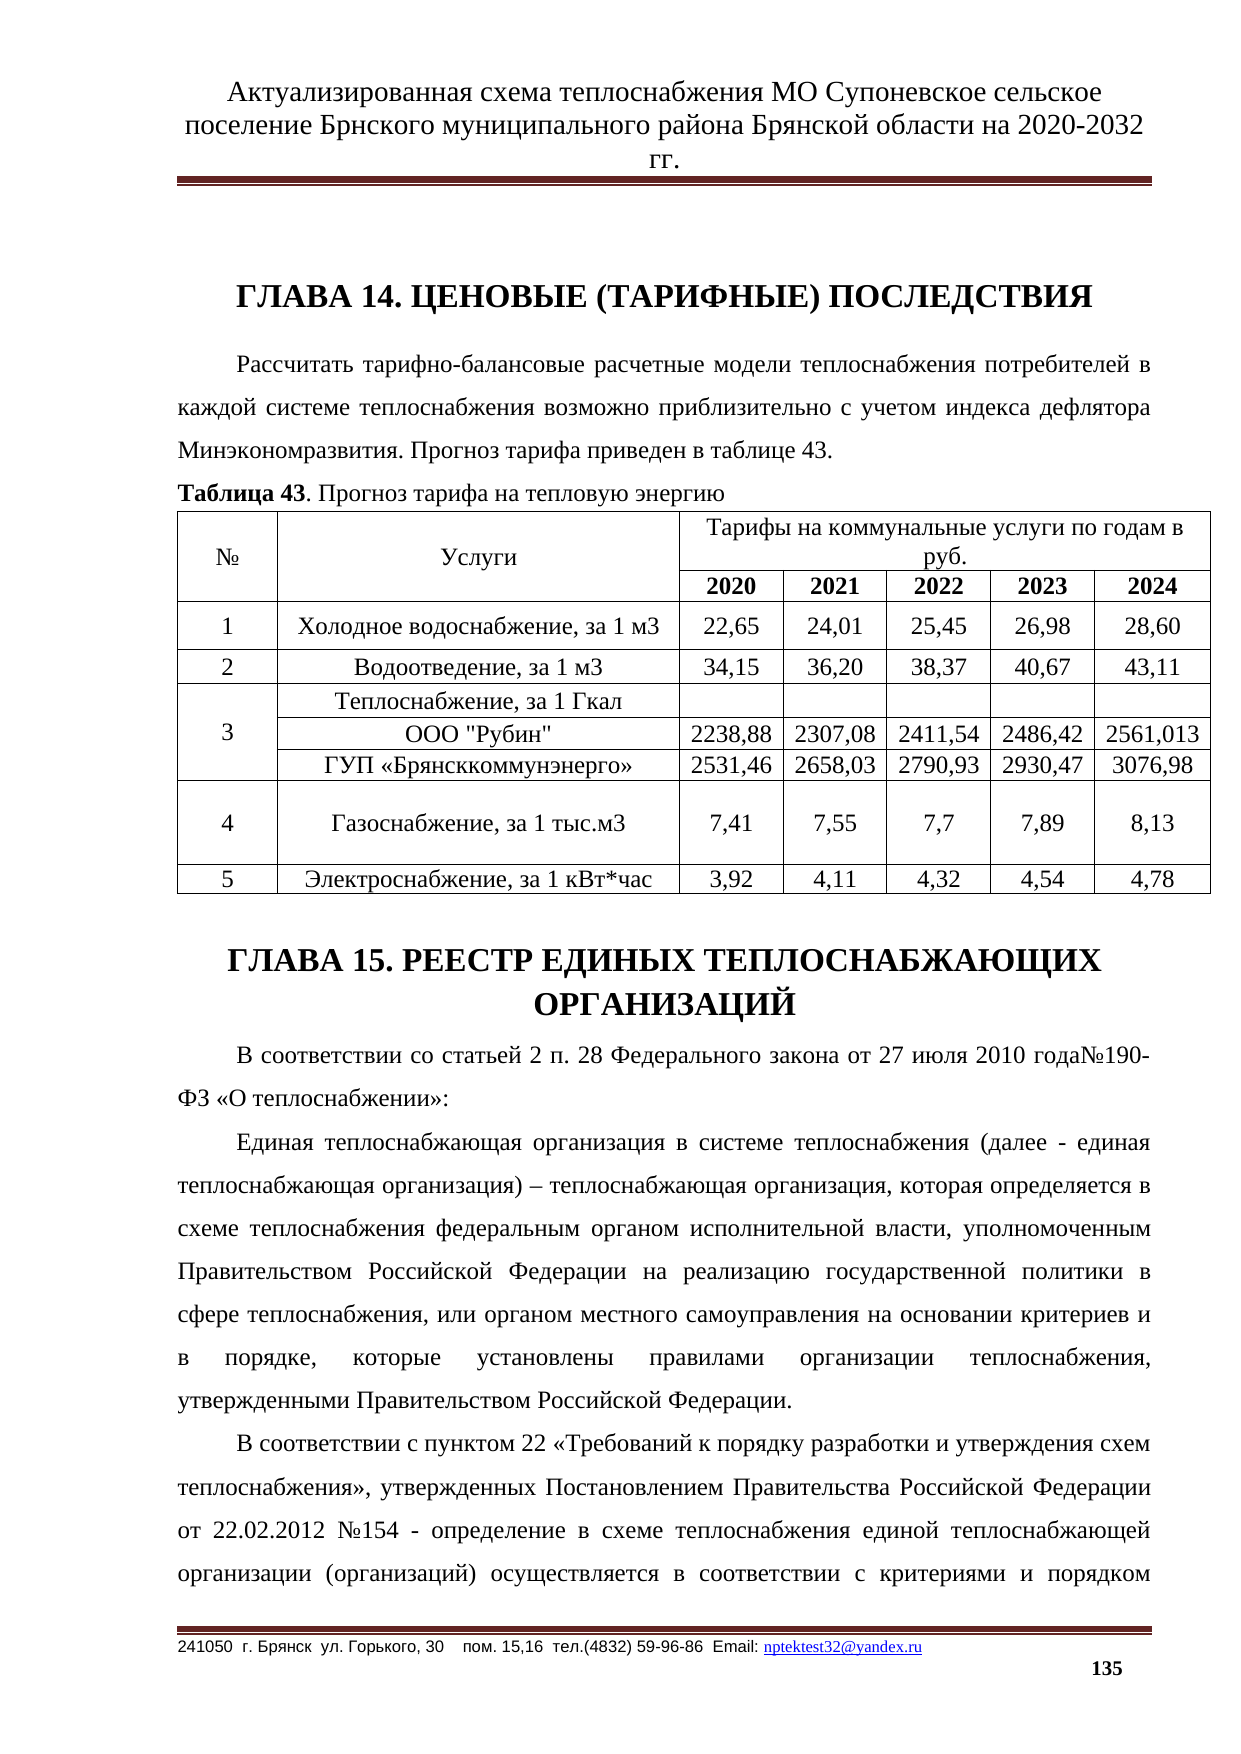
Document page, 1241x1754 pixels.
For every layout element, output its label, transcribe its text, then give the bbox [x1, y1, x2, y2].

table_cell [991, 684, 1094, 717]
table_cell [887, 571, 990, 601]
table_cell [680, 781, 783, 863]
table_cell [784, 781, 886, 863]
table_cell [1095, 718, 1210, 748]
list В соответствии со статьей 2 п. 28 Федерального закона от 27 июля 2010 года№190-ФЗ «О теплоснабжении»: [177, 1040, 1152, 1112]
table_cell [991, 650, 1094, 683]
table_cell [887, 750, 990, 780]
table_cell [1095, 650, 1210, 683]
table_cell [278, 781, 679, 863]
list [177, 1428, 1152, 1587]
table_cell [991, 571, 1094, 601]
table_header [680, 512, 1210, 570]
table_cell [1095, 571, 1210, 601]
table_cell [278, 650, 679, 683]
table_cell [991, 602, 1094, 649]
list Таблица 43. Прогноз тарифа на тепловую энергию [177, 478, 1152, 507]
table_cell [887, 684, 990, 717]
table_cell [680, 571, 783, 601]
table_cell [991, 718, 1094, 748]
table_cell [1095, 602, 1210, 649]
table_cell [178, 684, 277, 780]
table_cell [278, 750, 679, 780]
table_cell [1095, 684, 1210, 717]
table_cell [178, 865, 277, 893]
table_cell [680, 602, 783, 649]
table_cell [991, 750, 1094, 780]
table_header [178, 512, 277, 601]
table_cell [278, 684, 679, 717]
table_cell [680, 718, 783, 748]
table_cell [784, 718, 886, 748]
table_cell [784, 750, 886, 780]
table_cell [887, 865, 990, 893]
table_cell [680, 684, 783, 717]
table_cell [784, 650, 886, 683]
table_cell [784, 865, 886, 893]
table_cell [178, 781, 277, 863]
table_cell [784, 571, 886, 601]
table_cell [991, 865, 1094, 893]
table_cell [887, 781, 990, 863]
subtitle ГЛАВА 15. РЕЕСТР ЕДИНЫХ ТЕПЛОСНАБЖАЮЩИХ ОРГАНИЗАЦИЙ [177, 940, 1152, 1022]
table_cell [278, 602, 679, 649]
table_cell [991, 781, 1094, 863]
subtitle ГЛАВА 14. ЦЕНОВЫЕ (ТАРИФНЫЕ) ПОСЛЕДСТВИЯ [177, 276, 1152, 314]
list Рассчитать тарифно-балансовые расчетные модели теплоснабжения потребителей в каждой системе теплоснабжения возможно приблизительно с учетом индекса дефлятора Минэкономразвития. Прогноз тарифа приведен в таблице 43. [177, 349, 1152, 464]
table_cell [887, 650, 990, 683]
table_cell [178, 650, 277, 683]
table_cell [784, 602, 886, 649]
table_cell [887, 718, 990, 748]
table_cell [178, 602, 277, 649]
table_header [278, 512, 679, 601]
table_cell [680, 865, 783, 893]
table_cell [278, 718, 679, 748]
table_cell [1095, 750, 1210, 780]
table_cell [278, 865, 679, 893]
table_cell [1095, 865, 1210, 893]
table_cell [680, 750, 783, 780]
list Единая теплоснабжающая организация в системе теплоснабжения (далее - единая теплоснабжающая организация) – теплоснабжающая организация, которая определяется в схеме теплоснабжения федеральным органом исполнительной власти, уполномоченным Правительством Российской Федерации на реализацию государственной политики в сфере теплоснабжения, или органом местного самоуправления на основании критериев и в порядке, которые установлены правилами организации теплоснабжения, утвержденными Правительством Российской Федерации. [177, 1127, 1152, 1414]
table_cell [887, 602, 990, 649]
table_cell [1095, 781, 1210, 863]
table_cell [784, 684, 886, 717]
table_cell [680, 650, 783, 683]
